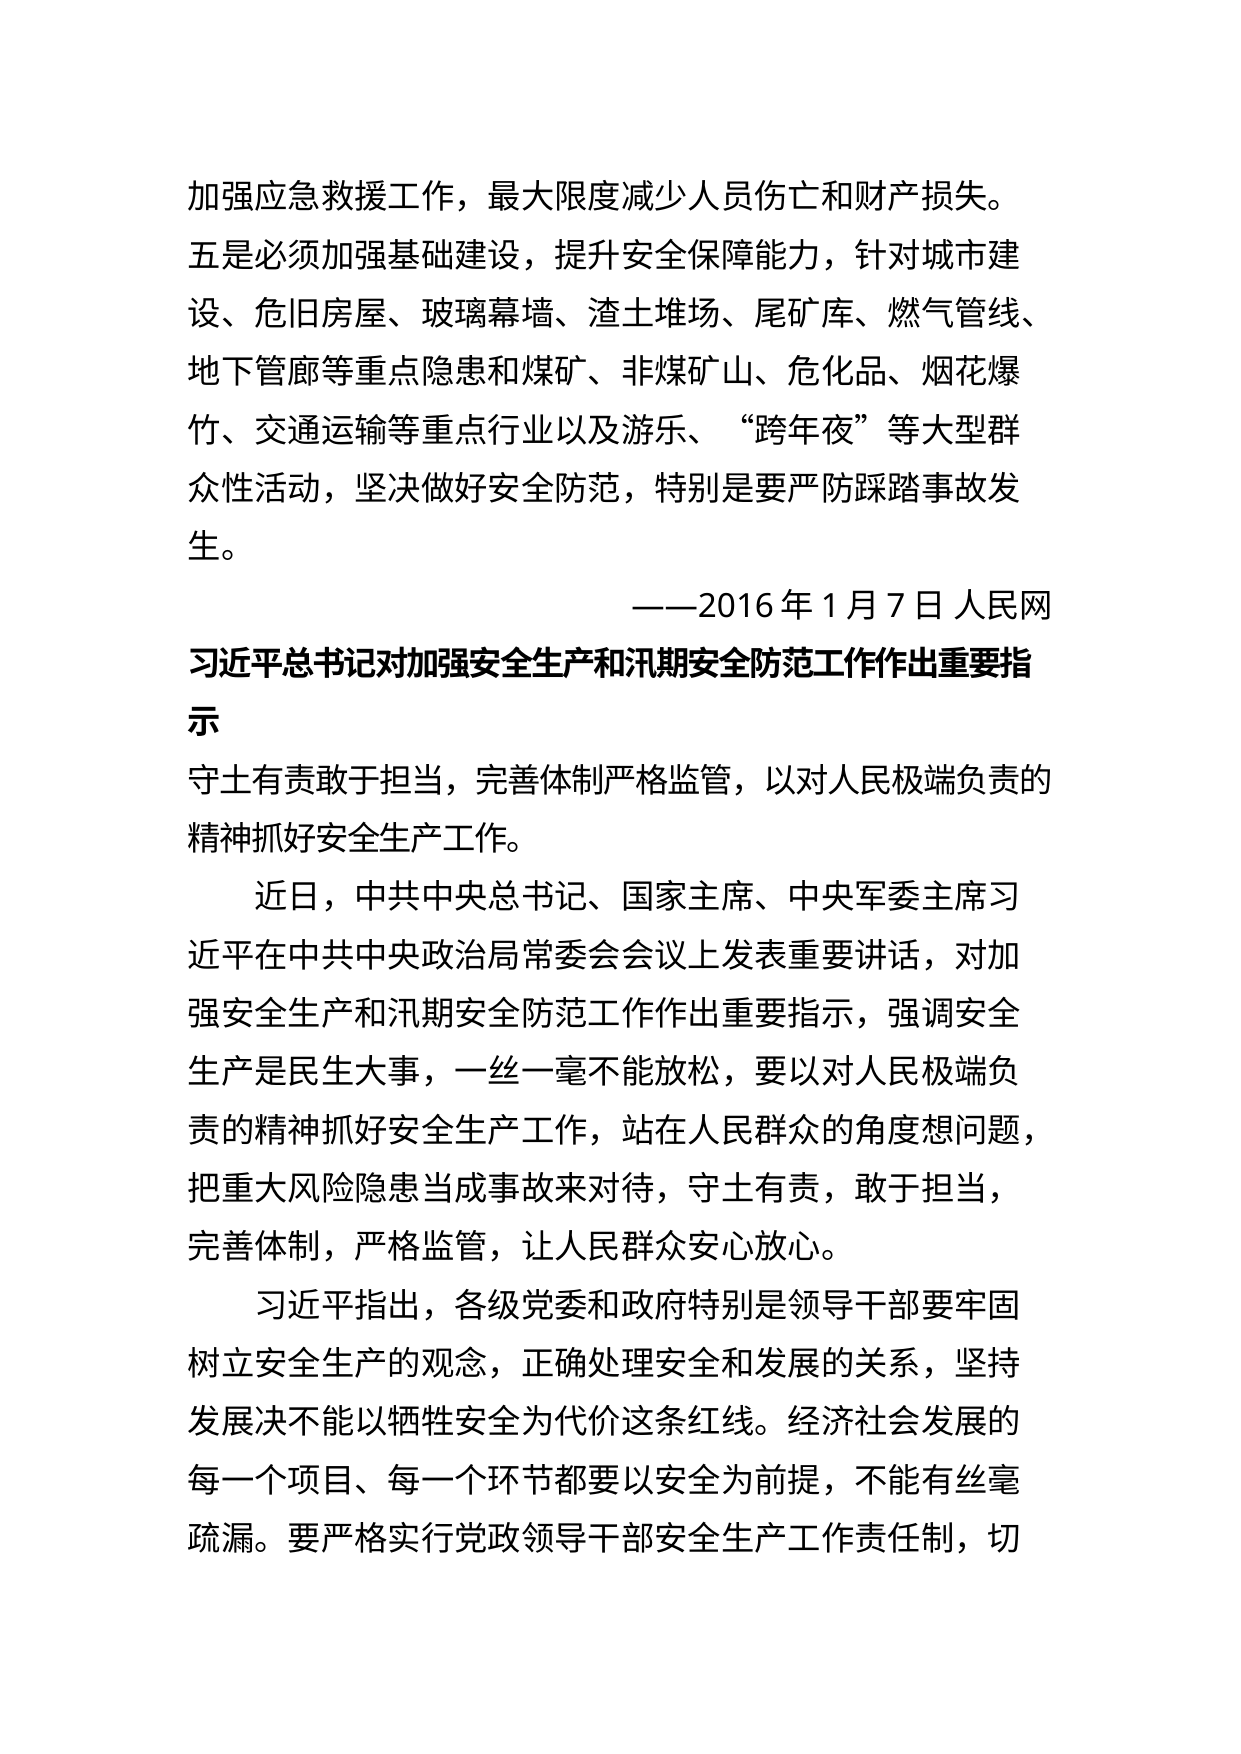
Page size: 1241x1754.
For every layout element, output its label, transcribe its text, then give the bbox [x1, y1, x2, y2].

text 守土有责敢于担当，完善体制严格监管，以对人民极端负责的精神抓好安全生产工作。 [187, 745, 1053, 862]
text ——2016年1月7日 人民网 [187, 570, 1053, 629]
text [187, 162, 1053, 570]
text 近日，中共中央总书记、国家主席、中央军委主席习近平在中共中央政治局常委会会议上发表重要讲话，对加强安全生产和汛期安全防范工作作出重要指示，强调安全生产是民生大事，一丝一毫不能放松，要以对人民极端负责的精神抓好安全生产工作，站在人民群众的角度想问题，把重大风险隐患当成事故来对待，守土有责，敢于担当，完善体制，严格监管，让人民群众安心放心。 [187, 862, 1053, 1270]
text 习近平总书记对加强安全生产和汛期安全防范工作作出重要指示 [187, 629, 1053, 745]
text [187, 1270, 1053, 1562]
